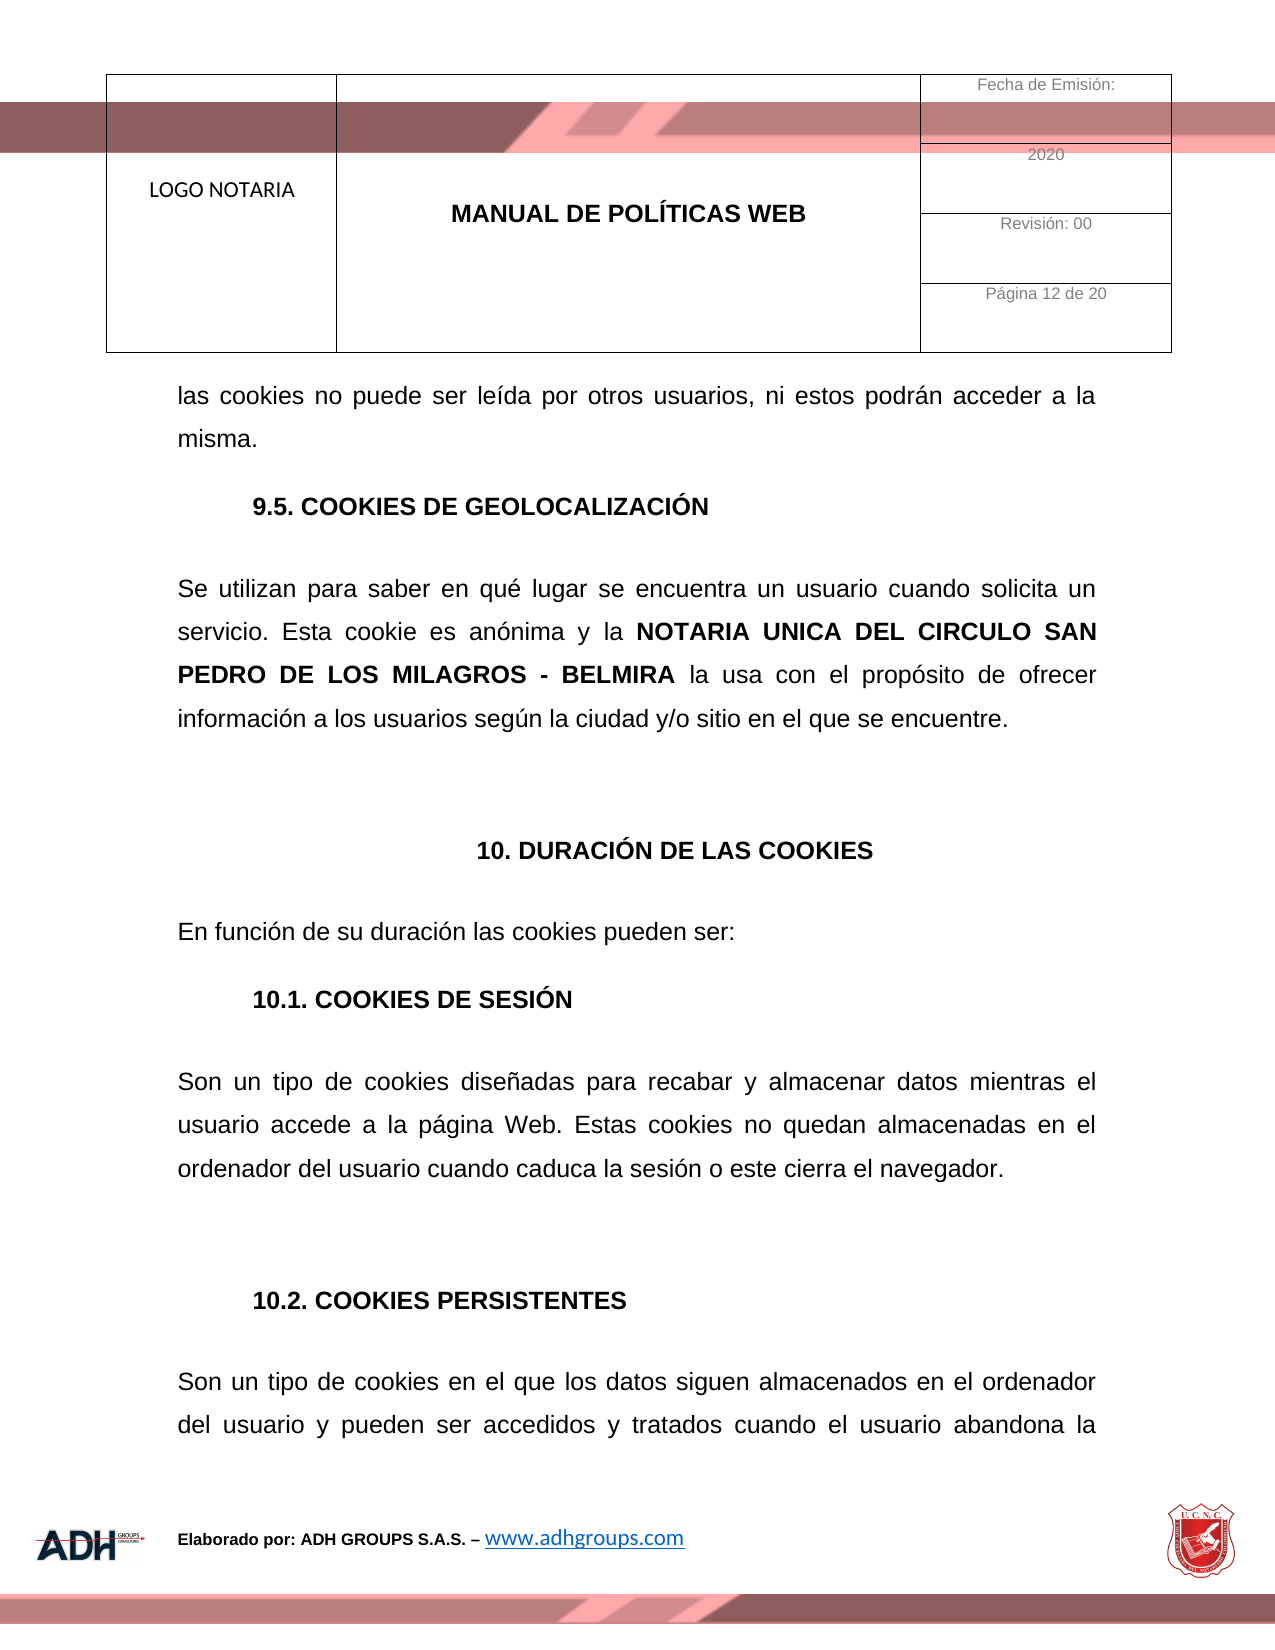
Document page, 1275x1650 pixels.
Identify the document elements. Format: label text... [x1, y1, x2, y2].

text Son un tipo de cookies diseñadas para recabar y almacenar datos mientras el usuario accede a la página Web. Estas cookies no quedan almacenadas en el ordenador del usuario cuando caduca la sesión o este cierra el navegador. [177, 1067, 1098, 1182]
subtitle 10.1. COOKIES DE SESIÓN [252, 986, 1098, 1014]
text Se utilizan para saber en qué lugar se encuentra un usuario cuando solicita un servicio. Esta cookie es anónima y la NOTARIA UNICA DEL CIRCULO SAN PEDRO DE LOS MILAGROS - BELMIRA la usa con el propósito de ofrecer información a los usuarios según la ciudad y/o sitio en el que se encuentre. [177, 574, 1098, 732]
subtitle 10.2. COOKIES PERSISTENTES [252, 1286, 1098, 1314]
picture [1167, 1503, 1235, 1578]
subtitle 10. DURACIÓN DE LAS COOKIES [252, 836, 1098, 864]
text En función de su duración las cookies pueden ser: [177, 917, 1098, 946]
subtitle 9.5. COOKIES DE GEOLOCALIZACIÓN [252, 492, 1098, 521]
picture [36, 1528, 146, 1565]
